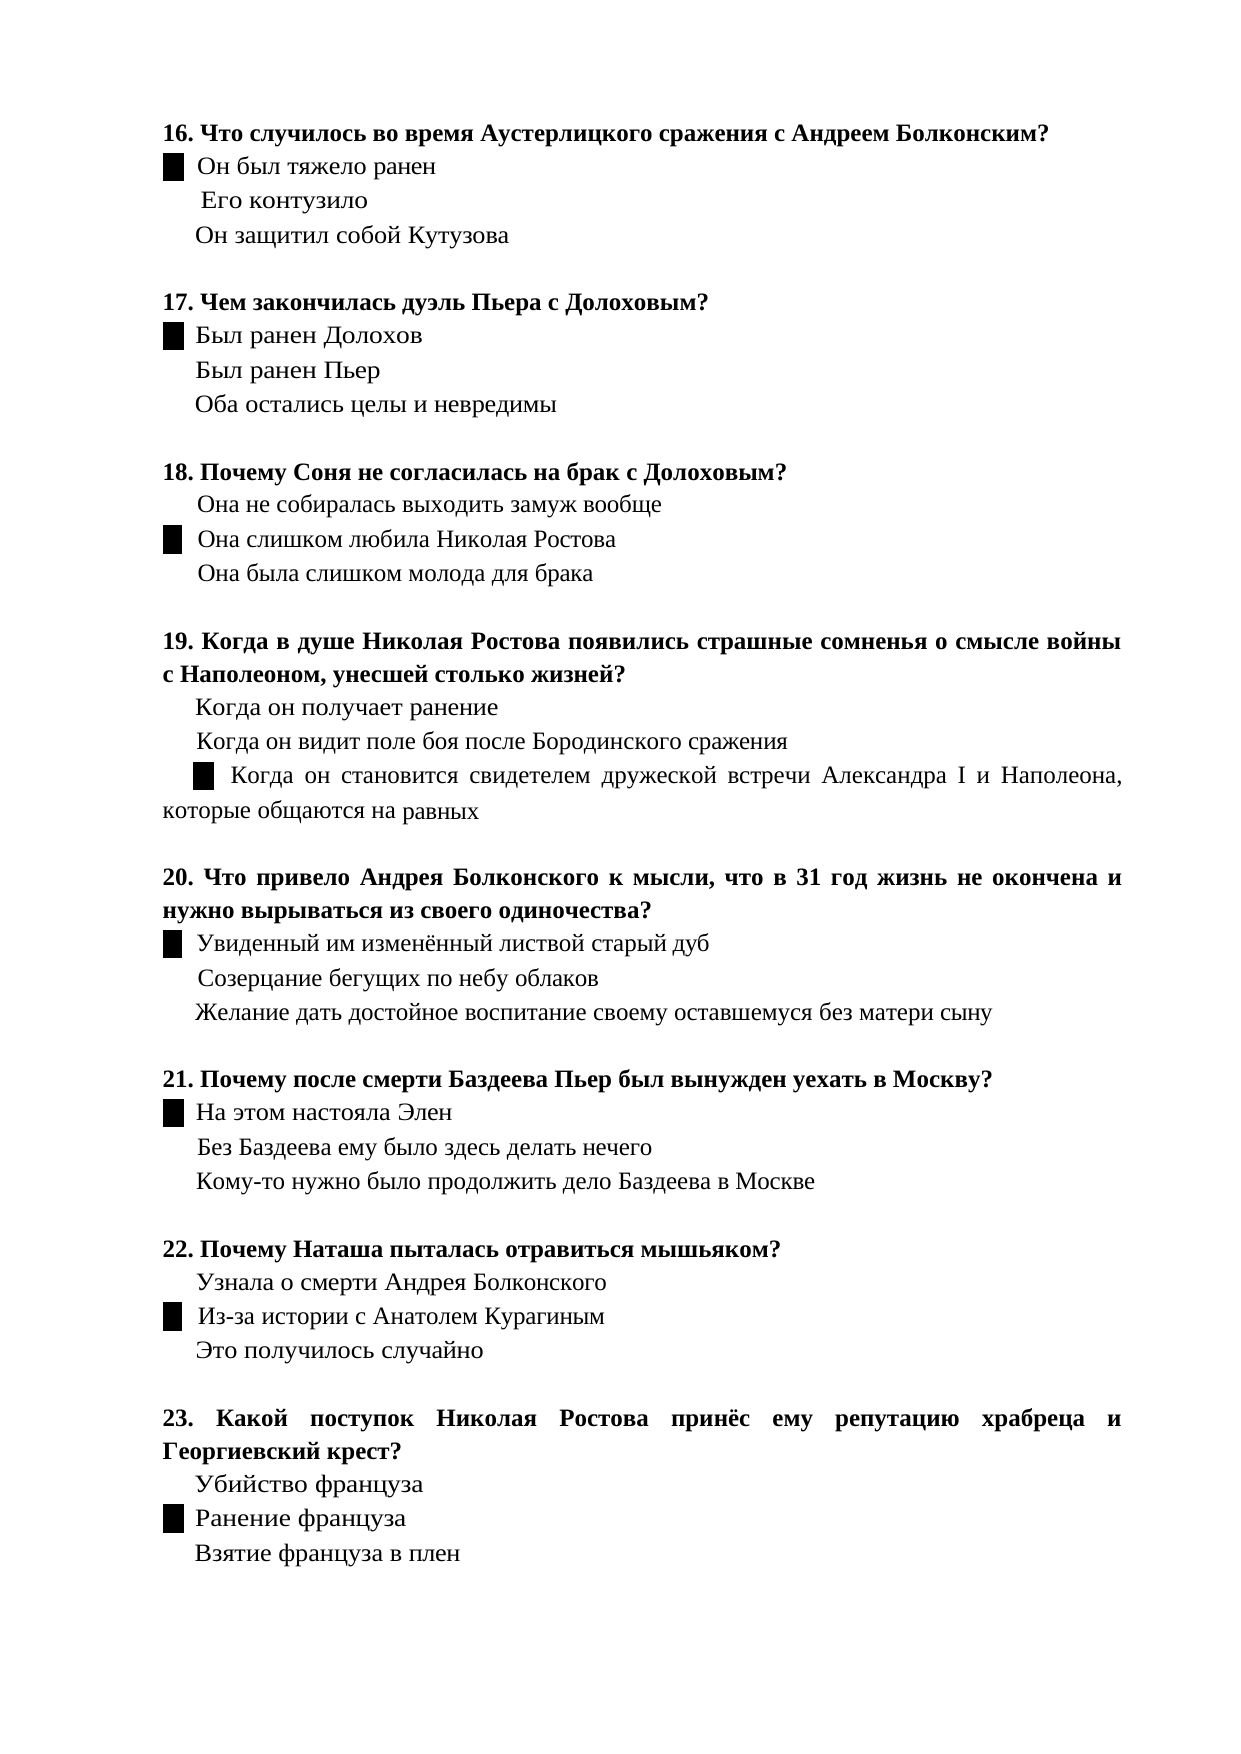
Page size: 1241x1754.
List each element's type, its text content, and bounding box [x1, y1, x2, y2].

text  Его контузило [162, 186, 1123, 216]
text  Когда он видит поле боя после Бородинского сражения [162, 726, 1123, 756]
text 20. Что привело Андрея Болконского к мысли, что в 31 год жизнь не окончена и нужно вырываться из своего одиночества? [162, 862, 1123, 924]
text  Желание дать достойное воспитание своему оставшемуся без матери сыну [162, 997, 1123, 1027]
text  Кому-то нужно было продолжить дело Баздеева в Москве [162, 1166, 1123, 1196]
text  Без Баздеева ему было здесь делать нечего [162, 1132, 1123, 1162]
text  Созерцание бегущих по небу облаков [162, 963, 1123, 993]
text  Она слишком любила Николая Ростова [162, 524, 1123, 554]
text 22. Почему Наташа пыталась отравиться мышьяком? [162, 1234, 1123, 1262]
text 23. Какой поступок Николая Ростова принёс ему репутацию храбреца и Георгиевский крест? [162, 1403, 1123, 1464]
text  На этом настояла Элен [162, 1097, 1123, 1127]
text  Он был тяжело ранен [162, 151, 1123, 181]
text  Когда он становится свидетелем дружеской встречи Александра I и Наполеона, которые общаются на равных [125, 761, 1123, 825]
text 16. Что случилось во время Аустерлицкого сражения с Андреем Болконским? [162, 118, 1123, 147]
text  Она была слишком молода для брака [162, 558, 1123, 588]
text  Она не собиралась выходить замуж вообще [162, 489, 1123, 519]
text  Был ранен Пьер [162, 355, 1123, 385]
text  Увиденный им изменённый листвой старый дуб [162, 928, 1123, 958]
text  Оба остались целы и невредимы [162, 389, 1123, 419]
text  Был ранен Долохов [162, 320, 1123, 350]
text  Из-за истории с Анатолем Курагиным [162, 1301, 1123, 1331]
text 21. Почему после смерти Баздеева Пьер был вынужден уехать в Москву? [162, 1064, 1123, 1093]
text  Убийство француза [162, 1469, 1123, 1499]
text  Взятие француза в плен [162, 1538, 1123, 1567]
text  Это получилось случайно [162, 1335, 1123, 1365]
text 19. Когда в душе Николая Ростова появились страшные сомненья о смысле войны с Наполеоном, унесшей столько жизней? [162, 626, 1123, 687]
text  Ранение француза [162, 1503, 1123, 1533]
text 17. Чем закончилась дуэль Пьера с Долоховым? [162, 287, 1123, 316]
text  Когда он получает ранение [162, 692, 1123, 722]
text  Узнала о смерти Андрея Болконского [162, 1267, 1123, 1297]
text  Он защитил собой Кутузова [162, 220, 1123, 250]
text 18. Почему Соня не согласилась на брак с Долоховым? [162, 457, 1123, 485]
